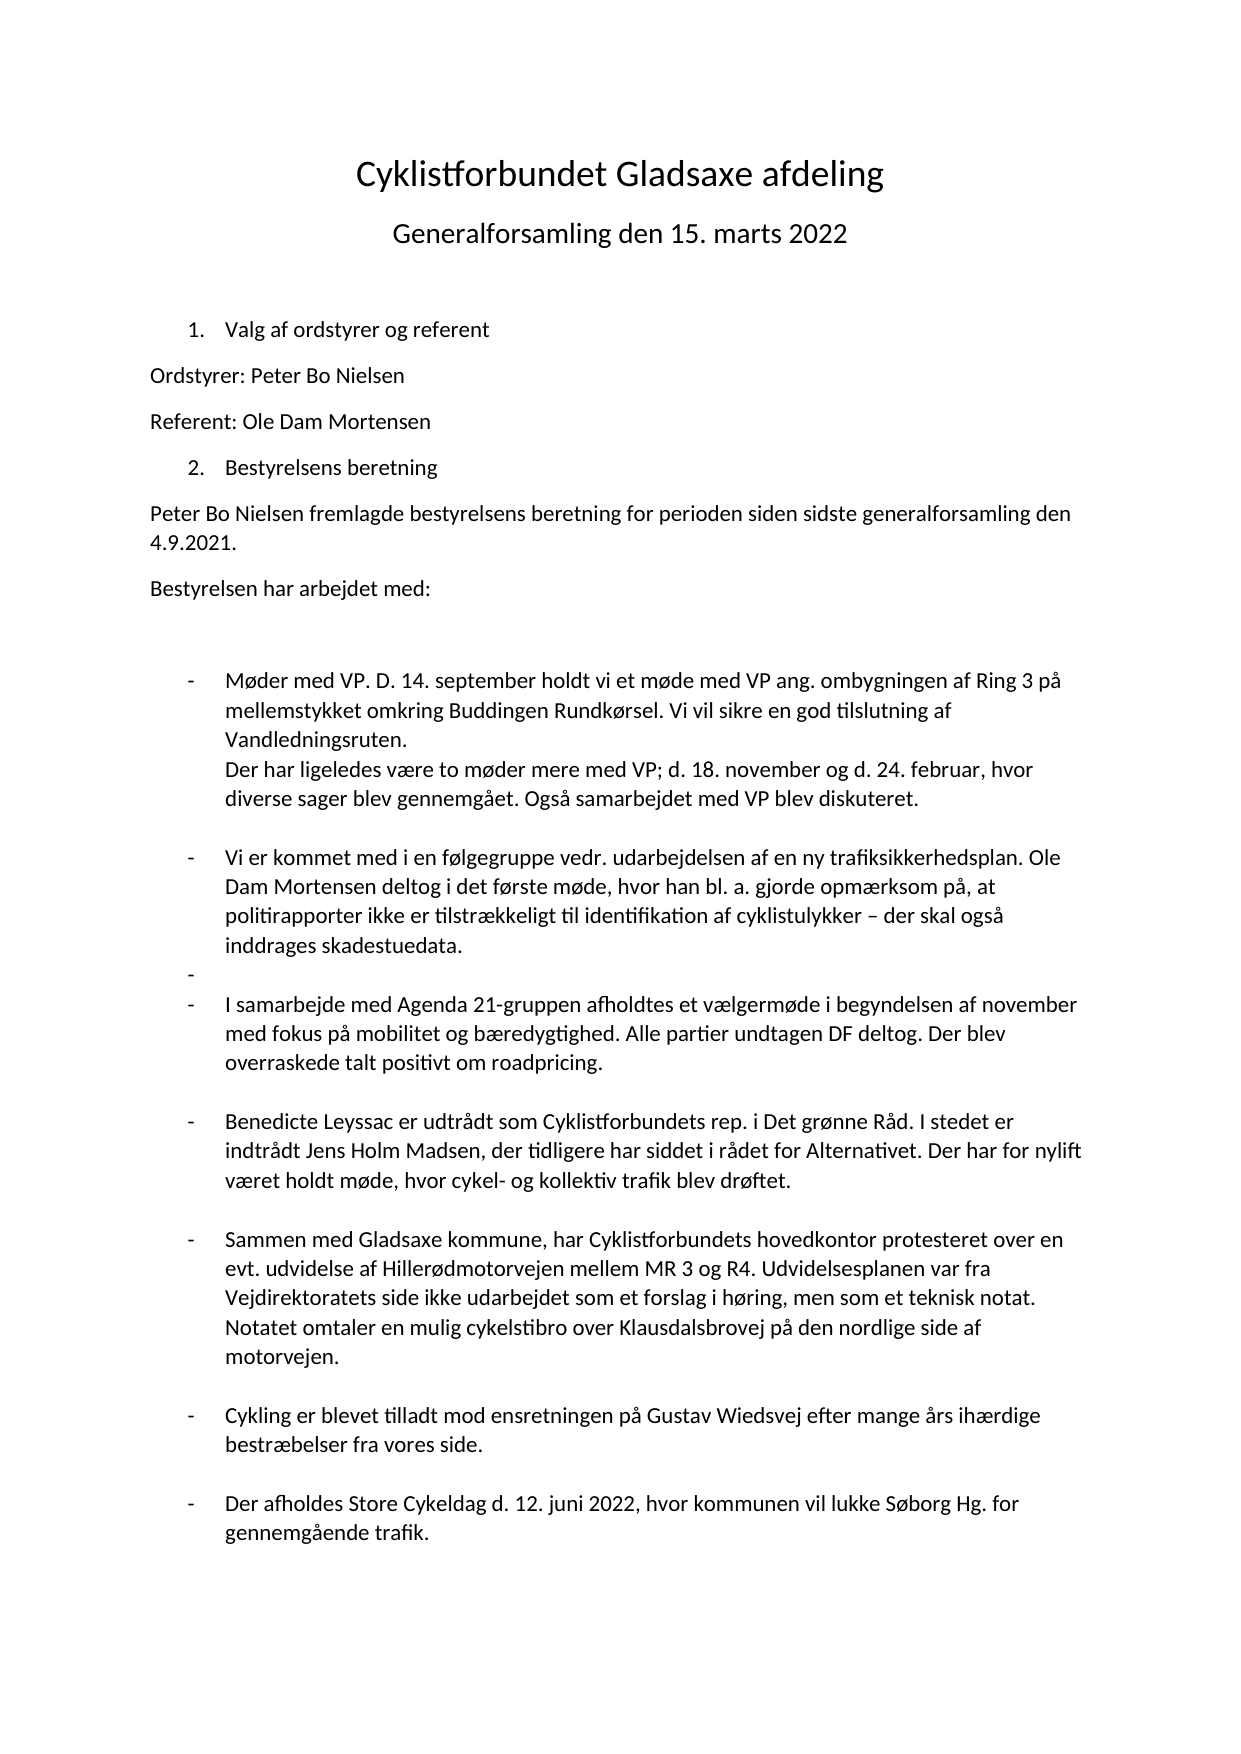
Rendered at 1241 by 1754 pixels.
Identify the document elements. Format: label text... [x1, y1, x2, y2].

list Vi er kommet med i en følgegruppe vedr. udarbejdelsen af en ny trafiksikkerhedsplan. Ole Dam Mortensen deltog i det første møde, hvor han bl. a. gjorde opmærksom på, at politirapporter ikke er tilstrækkeligt til identifikation af cyklistulykker – der skal også inddrages skadestuedata. [187, 843, 1090, 959]
text Peter Bo Nielsen fremlagde bestyrelsens beretning for perioden siden sidste generalforsamling den 4.9.2021. [150, 499, 1090, 556]
list I samarbejde med Agenda 21-gruppen afholdtes et vælgermøde i begyndelsen af november med fokus på mobilitet og bæredygtighed. Alle partier undtagen DF deltog. Der blev overraskede talt positivt om roadpricing. [187, 990, 1090, 1076]
list Der har ligeledes være to møder mere med VP; d. 18. november og d. 24. februar, hvor diverse sager blev gennemgået. Også samarbejdet med VP blev diskuteret. [225, 755, 1090, 812]
text Generalforsamling den 15. marts 2022 [150, 215, 1090, 250]
list Sammen med Gladsaxe kommune, har Cyklistforbundets hovedkontor protesteret over en evt. udvidelse af Hillerødmotorvejen mellem MR 3 og R4. Udvidelsesplanen var fra Vejdirektoratets side ikke udarbejdet som et forslag i høring, men som et teknisk notat. Notatet omtaler en mulig cykelstibro over Klausdalsbrovej på den nordlige side af motorvejen. [187, 1225, 1090, 1370]
list Benedicte Leyssac er udtrådt som Cyklistforbundets rep. i Det grønne Råd. I stedet er indtrådt Jens Holm Madsen, der tidligere har siddet i rådet for Alternativet. Der har for nylift været holdt møde, hvor cykel- og kollektiv trafik blev drøftet. [187, 1107, 1090, 1194]
text Bestyrelsen har arbejdet med: [150, 574, 1090, 602]
list Cykling er blevet tilladt mod ensretningen på Gustav Wiedsvej efter mange års ihærdige bestræbelser fra vores side. [187, 1401, 1090, 1458]
list Der afholdes Store Cykeldag d. 12. juni 2022, hvor kommunen vil lukke Søborg Hg. for gennemgående trafik. [187, 1489, 1090, 1546]
text Cyklistforbundet Gladsaxe afdeling [150, 150, 1090, 196]
list Valg af ordstyrer og referent [187, 315, 1090, 343]
list Møder med VP. D. 14. september holdt vi et møde med VP ang. ombygningen af Ring 3 på mellemstykket omkring Buddingen Rundkørsel. Vi vil sikre en god tilslutning af Vandledningsruten. [187, 667, 1090, 753]
text Referent: Ole Dam Mortensen [150, 407, 1090, 435]
list Bestyrelsens beretning [187, 453, 1090, 481]
text Ordstyrer: Peter Bo Nielsen [150, 361, 1090, 389]
